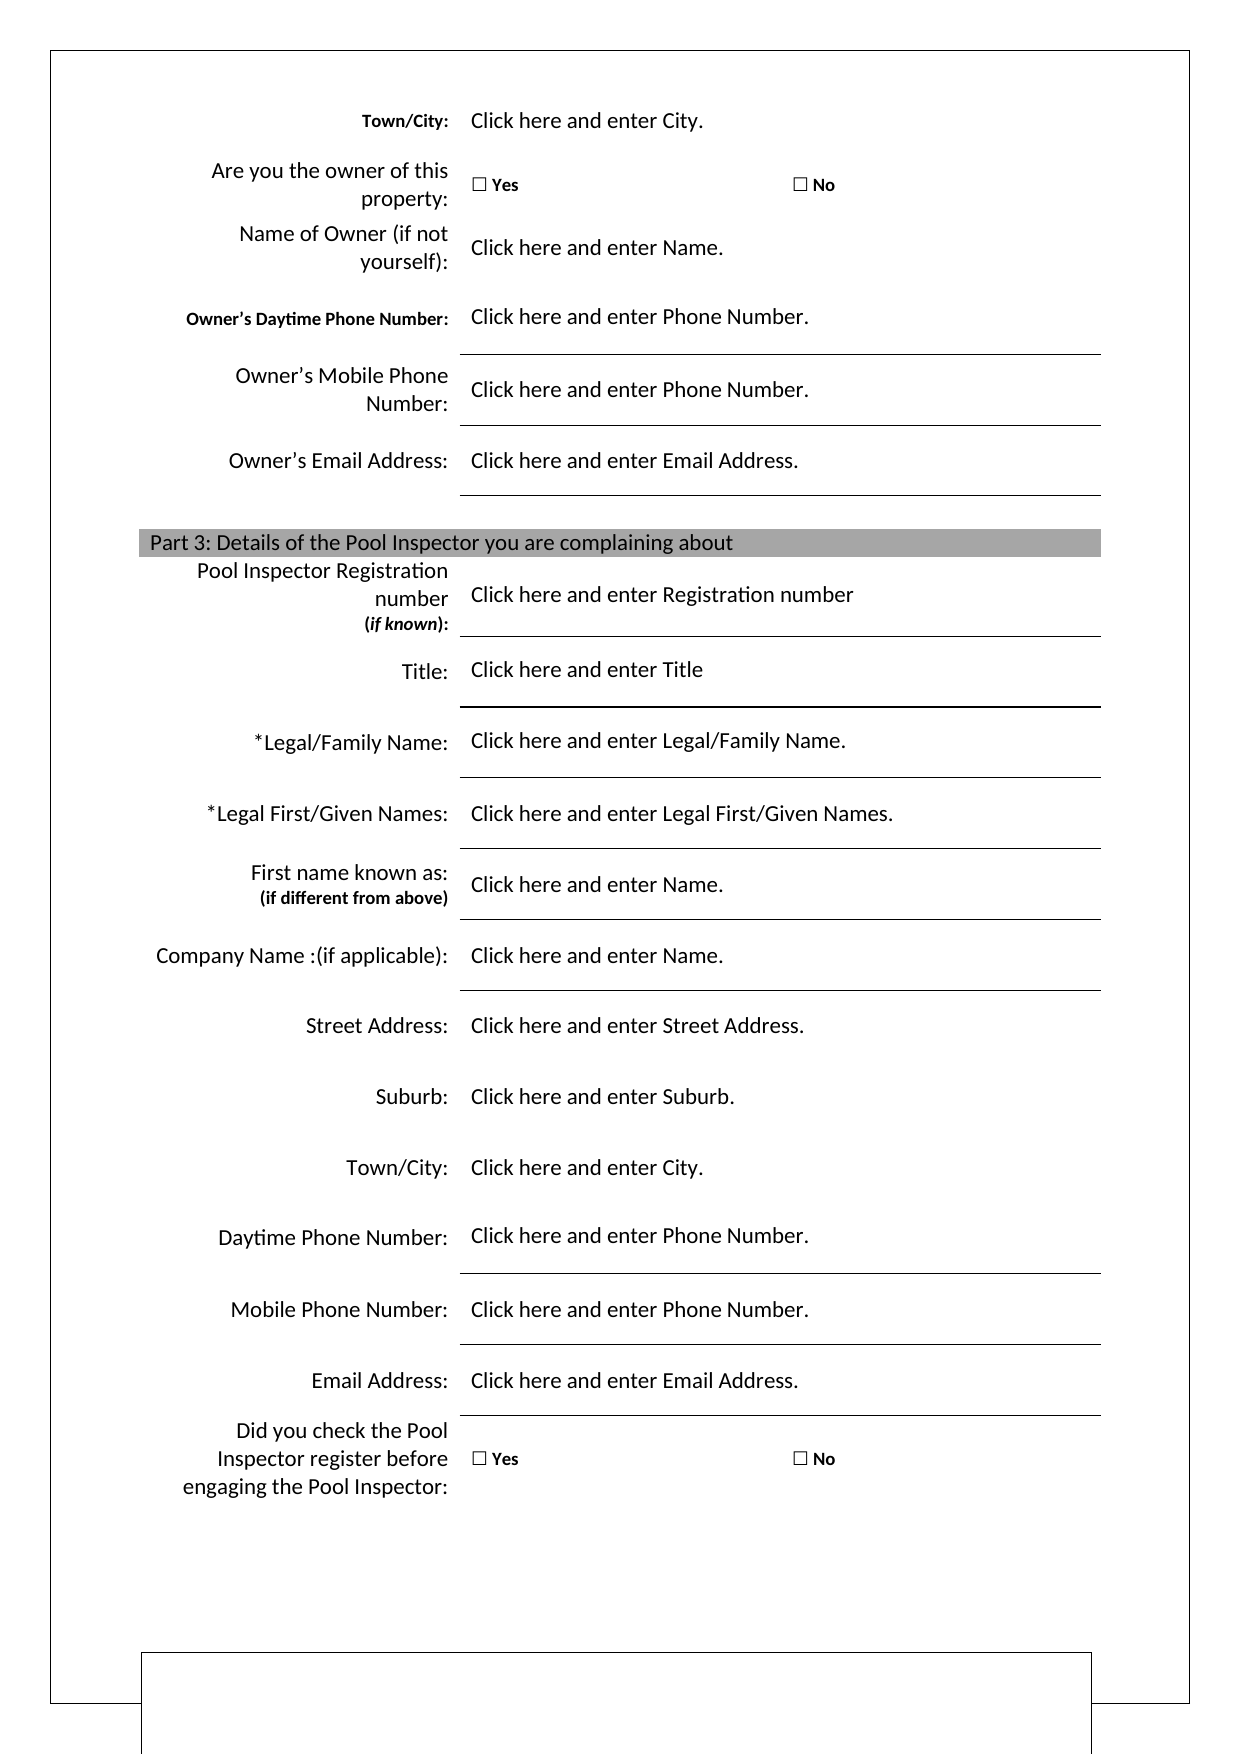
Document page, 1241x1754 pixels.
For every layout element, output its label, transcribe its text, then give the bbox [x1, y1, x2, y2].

table_cell Yes [460, 156, 781, 212]
table_cell [460, 637, 1101, 706]
table_cell [139, 919, 459, 990]
table_cell [460, 426, 1101, 495]
table_cell : [139, 283, 459, 354]
table_cell No [781, 156, 1101, 212]
table_cell [460, 1345, 1101, 1415]
table_cell [139, 1061, 459, 1131]
table_cell [139, 706, 459, 777]
table_cell [139, 1415, 459, 1500]
table_cell [139, 636, 459, 706]
table_cell [460, 1274, 1101, 1344]
table_cell [139, 1273, 459, 1344]
table_cell [139, 1131, 459, 1202]
table_cell [460, 991, 1101, 1061]
table_cell [460, 1416, 781, 1500]
table_cell [139, 777, 459, 848]
table_cell [139, 990, 459, 1061]
table_cell [460, 1202, 1101, 1273]
table_cell [139, 848, 459, 919]
table_cell [460, 212, 1101, 283]
table_cell [460, 557, 1101, 636]
table_cell [139, 354, 459, 424]
table_cell [460, 1131, 1101, 1202]
table_cell [460, 1061, 1101, 1131]
table_cell [139, 1202, 459, 1273]
table_cell [460, 283, 1101, 354]
table_cell [460, 85, 1101, 156]
table_cell [139, 156, 459, 212]
table_cell : [139, 85, 459, 156]
table_cell [139, 557, 459, 636]
table_cell [139, 425, 459, 495]
table_cell [139, 212, 459, 283]
table_cell [139, 1344, 459, 1415]
table_cell [781, 1416, 1101, 1500]
table_header [139, 529, 1101, 557]
table_cell [460, 355, 1101, 424]
